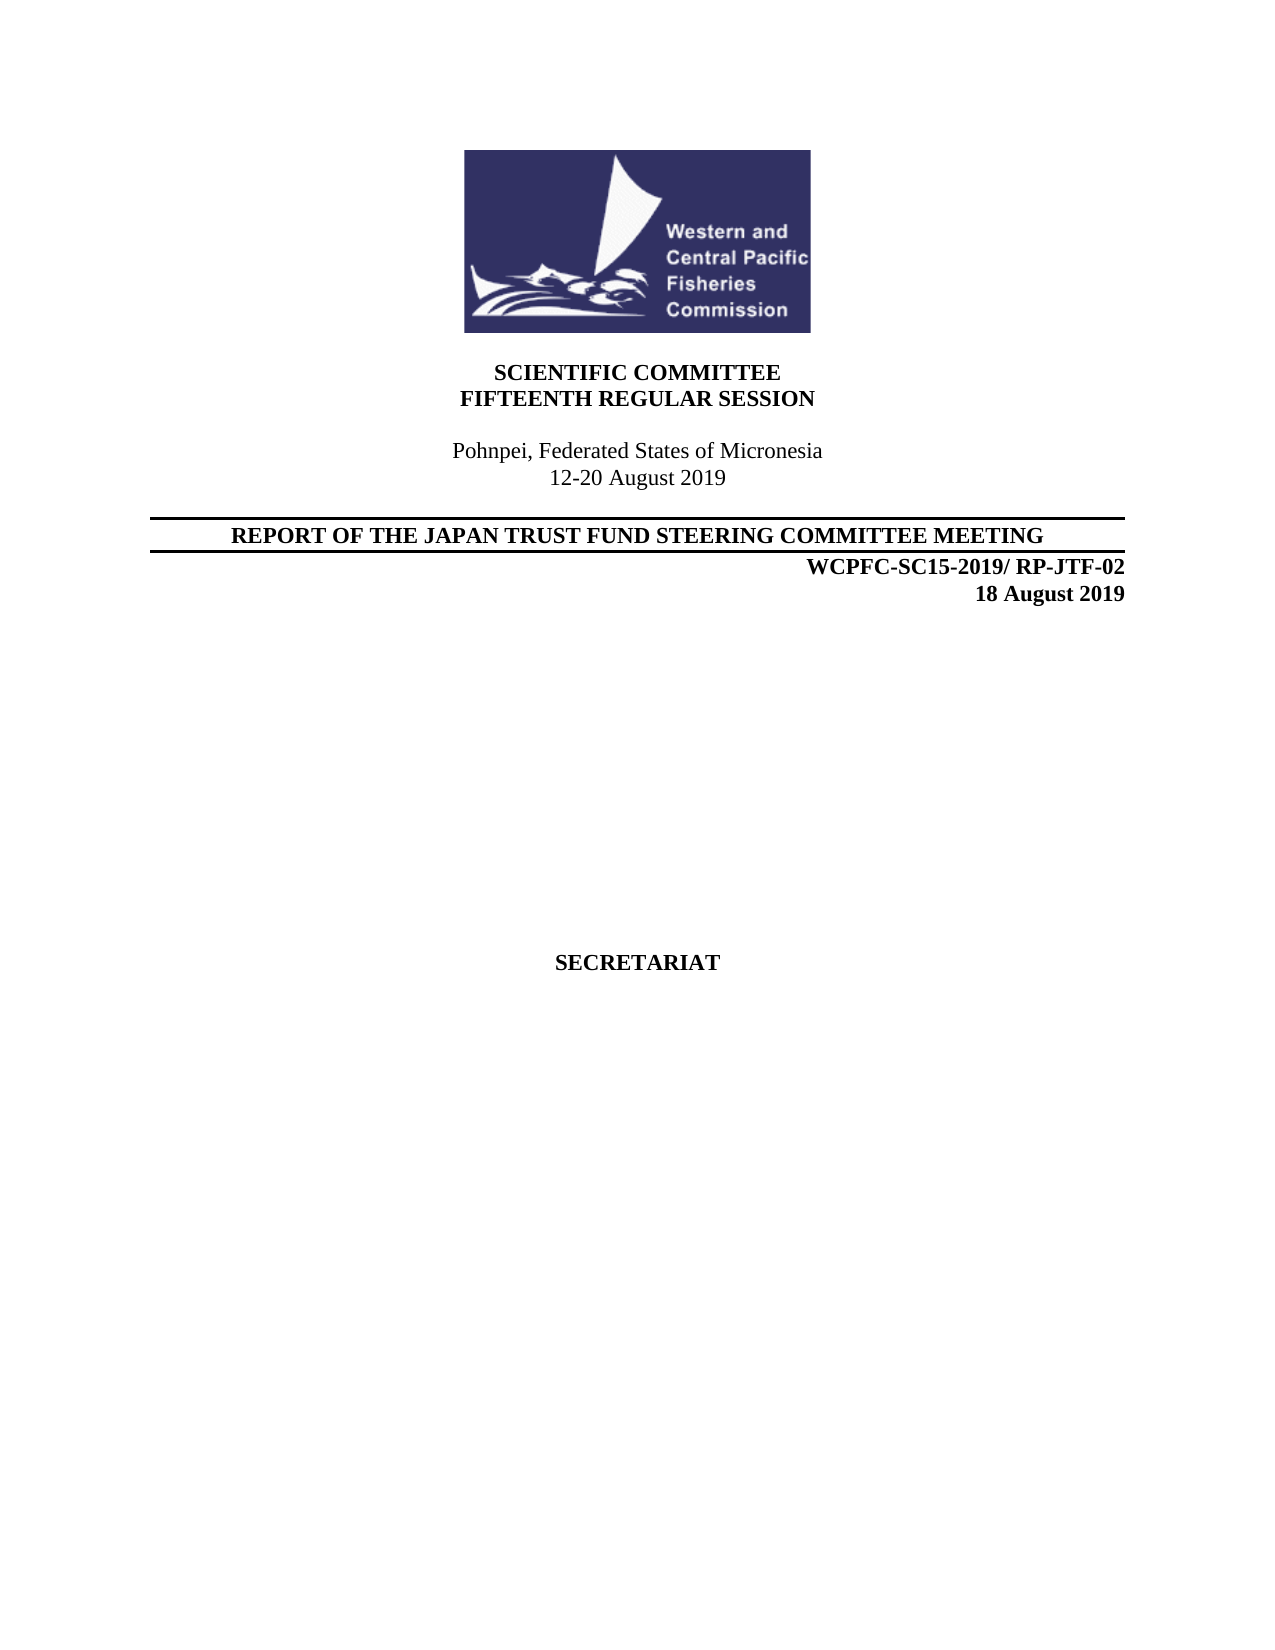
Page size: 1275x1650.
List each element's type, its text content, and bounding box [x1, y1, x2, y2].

text SECRETARIAT [150, 949, 1125, 975]
text REPORT OF THE JAPAN TRUST FUND STEERING COMMITTEE MEETING [150, 520, 1125, 550]
text 18 August 2019 [150, 580, 1125, 606]
text SCIENTIFIC COMMITTEE [150, 358, 1125, 385]
text FIFTEENTH REGULAR SESSION [150, 385, 1125, 411]
text 12-20 August 2019 [150, 464, 1125, 490]
text Pohnpei, Federated States of Micronesia [150, 438, 1125, 464]
text WCPFC-SC15-2019/ RP-JTF-02 [150, 553, 1125, 580]
picture [464, 150, 811, 333]
